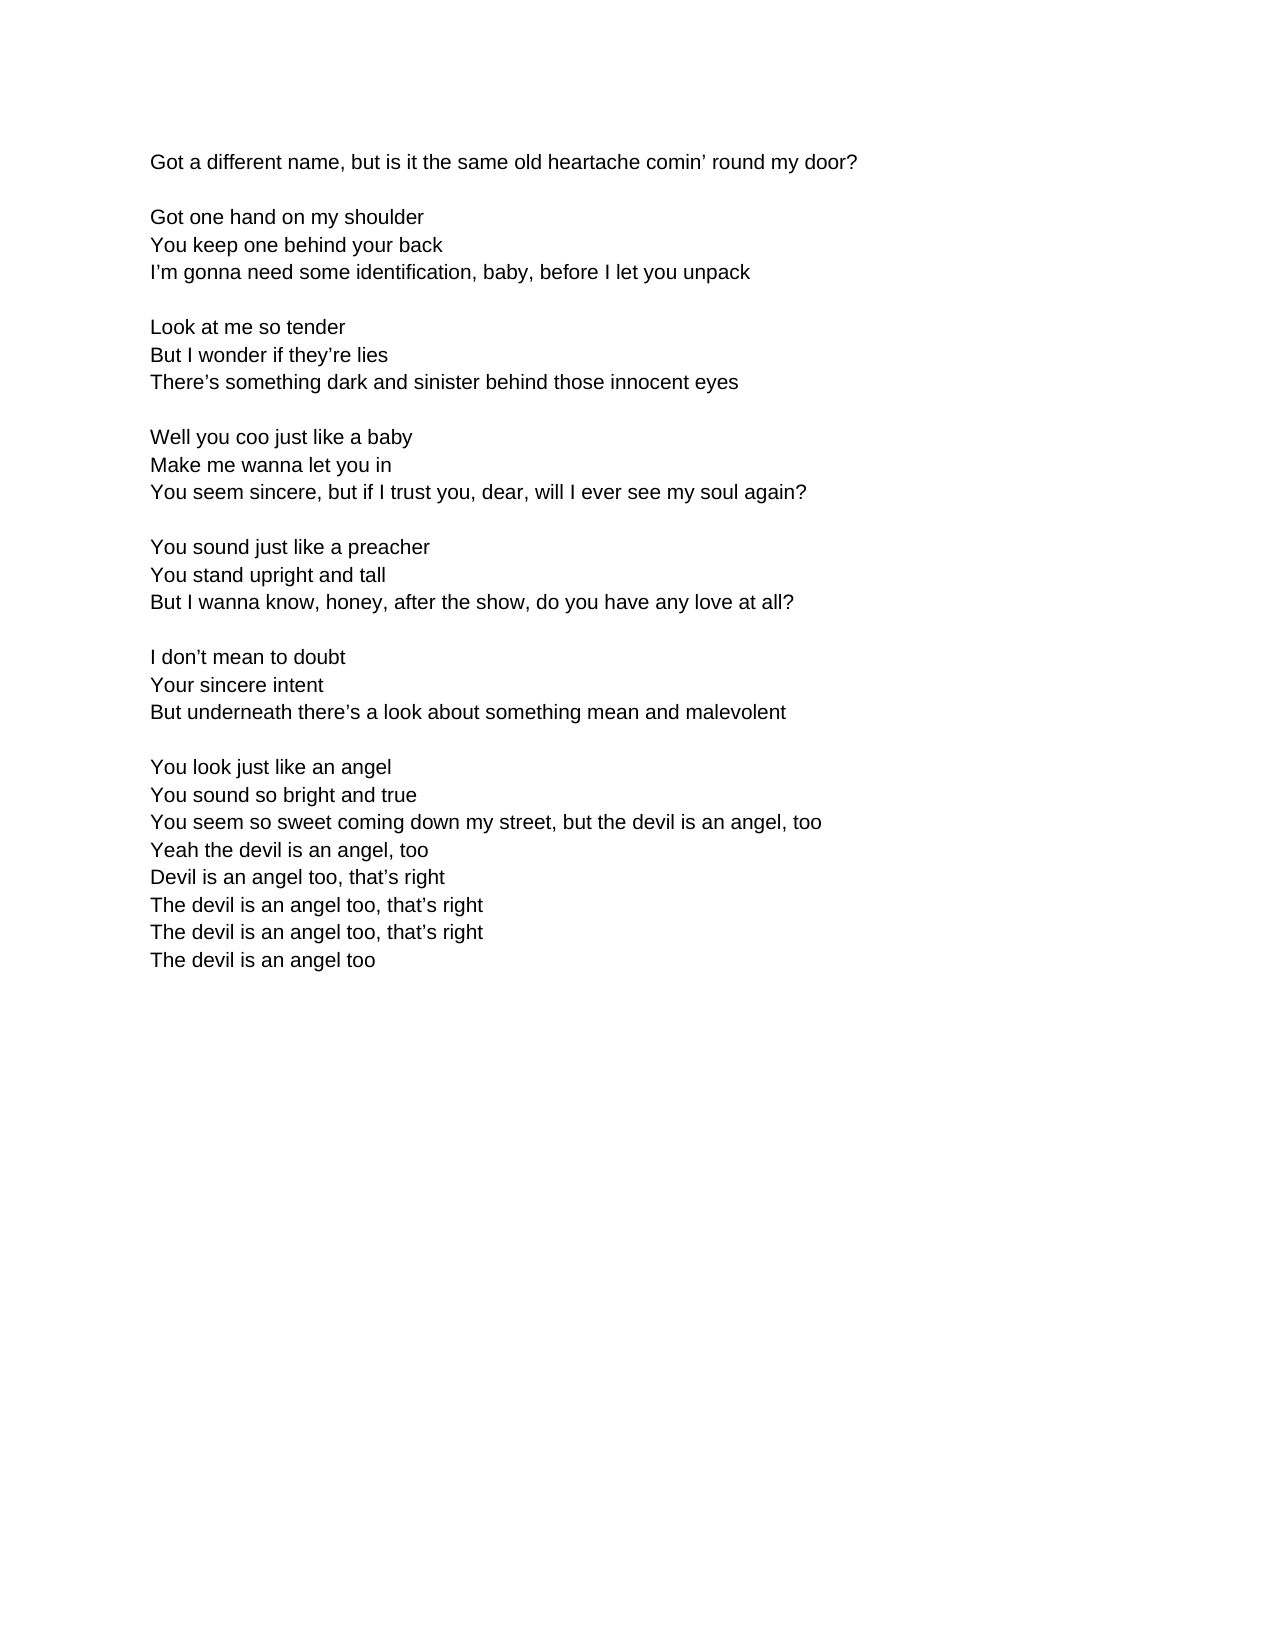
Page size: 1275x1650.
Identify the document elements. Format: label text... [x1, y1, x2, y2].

text You stand upright and tall [150, 562, 1125, 586]
text The devil is an angel too, that’s right [150, 892, 1125, 916]
text The devil is an angel too, that’s right [150, 920, 1125, 944]
text Your sincere intent [150, 672, 1125, 696]
text You seem sincere, but if I trust you, dear, will I ever see my soul again? [150, 480, 1125, 504]
text You look just like an angel [150, 755, 1125, 779]
text There’s something dark and sinister behind those innocent eyes [150, 370, 1125, 394]
text Yeah the devil is an angel, too [150, 837, 1125, 861]
text Got a different name, but is it the same old heartache comin’ round my door? [150, 150, 1125, 174]
text You sound just like a preacher [150, 535, 1125, 559]
text But I wonder if they’re lies [150, 342, 1125, 366]
text Got one hand on my shoulder [150, 205, 1125, 229]
text You seem so sweet coming down my street, but the devil is an angel, too [150, 810, 1125, 834]
text I don’t mean to doubt [150, 645, 1125, 669]
text Devil is an angel too, that’s right [150, 865, 1125, 889]
text The devil is an angel too [150, 947, 1125, 971]
text You sound so bright and true [150, 782, 1125, 806]
text I’m gonna need some identification, baby, before I let you unpack [150, 260, 1125, 284]
text But underneath there’s a look about something mean and malevolent [150, 700, 1125, 724]
text But I wanna know, honey, after the show, do you have any love at all? [150, 590, 1125, 614]
text Look at me so tender [150, 315, 1125, 339]
text You keep one behind your back [150, 232, 1125, 256]
text Well you coo just like a baby [150, 425, 1125, 449]
text Make me wanna let you in [150, 452, 1125, 476]
